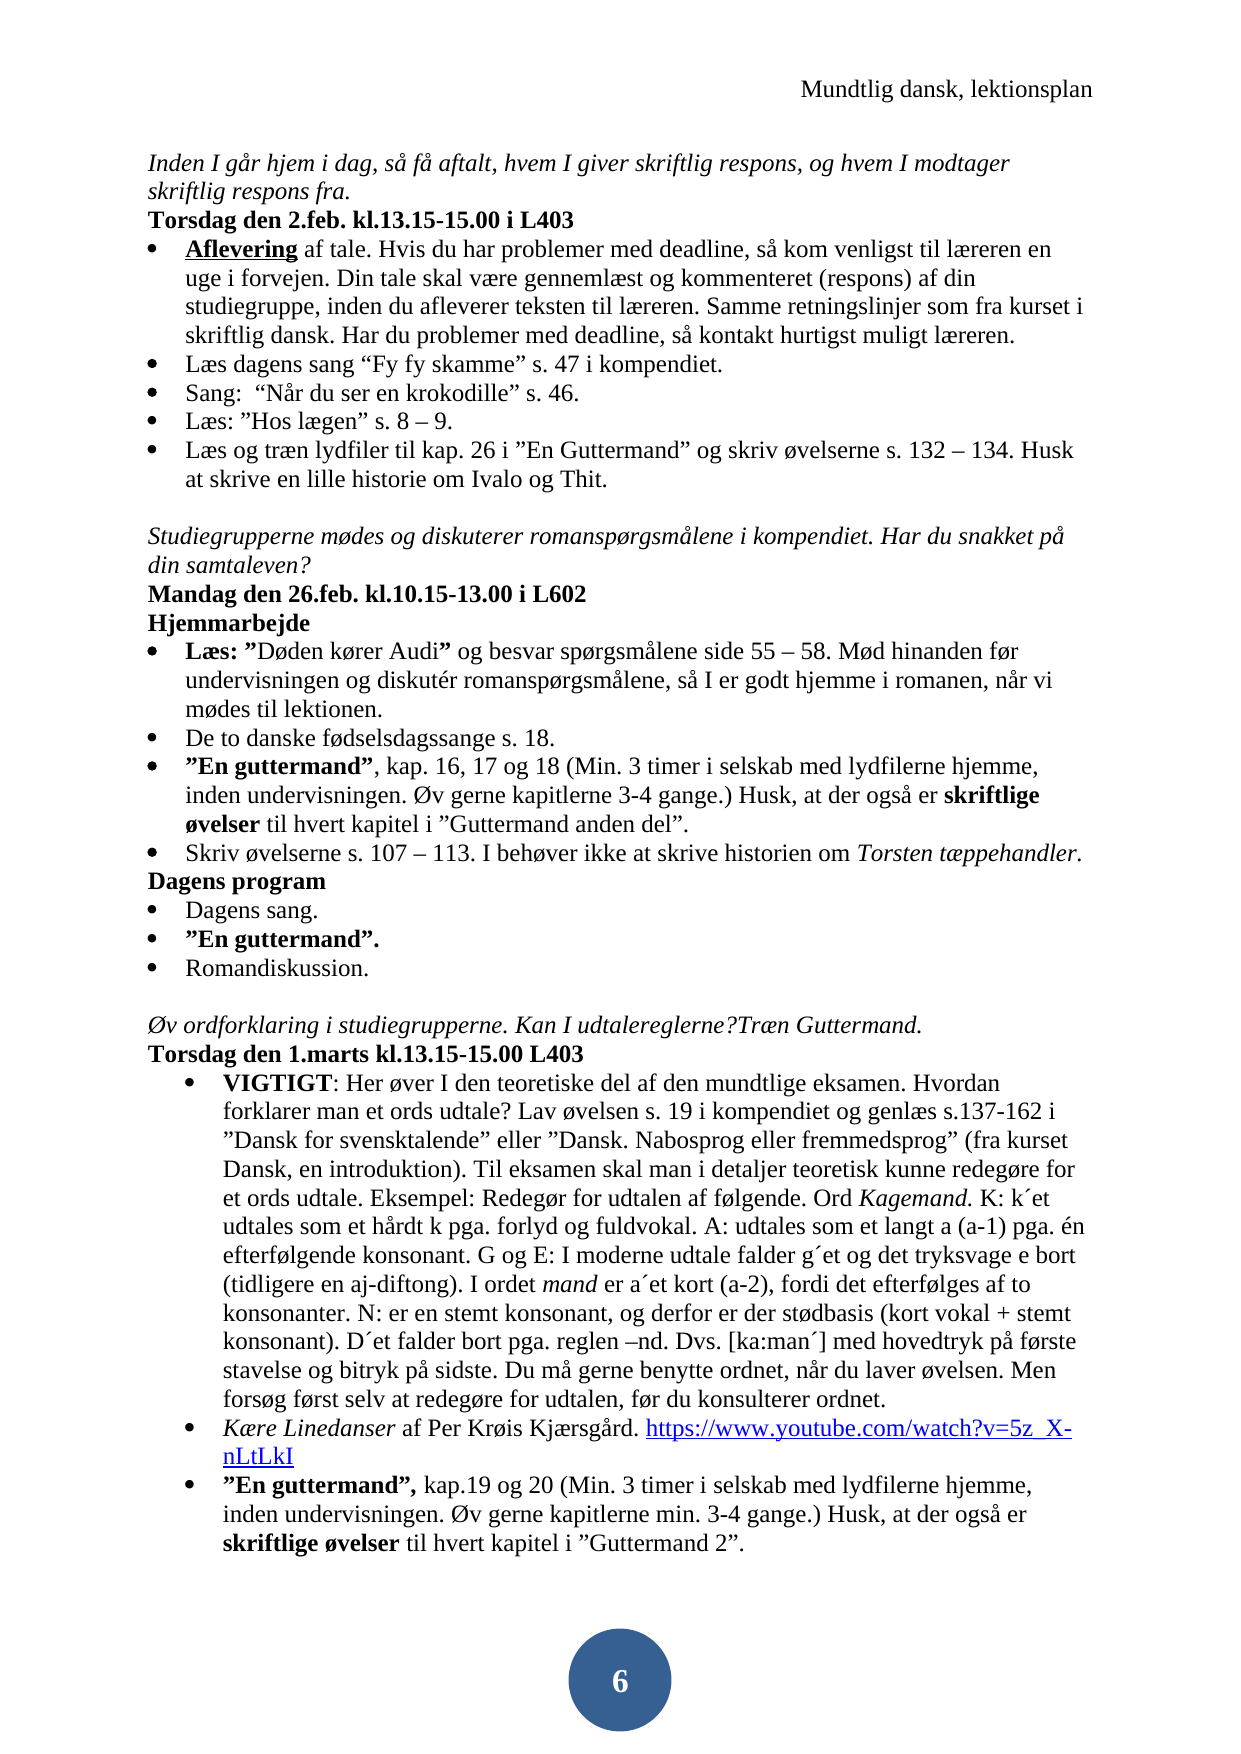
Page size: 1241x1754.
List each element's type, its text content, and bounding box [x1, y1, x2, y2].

text Mandag den 26.feb. kl.10.15-13.00 i L602 [148, 579, 1092, 608]
text Øv ordforklaring i studiegrupperne. Kan I udtalereglerne?Træn Guttermand. [148, 1010, 1092, 1039]
text Studiegrupperne mødes og diskuterer romanspørgsmålene i kompendiet. Har du snakket på din samtaleven? [148, 521, 1092, 579]
list Kære Linedanser af Per Krøis Kjærsgård. https://www.youtube.com/watch?v=5z_X-nLtLkI [185, 1413, 1092, 1470]
list ”En guttermand”. [148, 924, 1092, 953]
text Inden I går hjem i dag, så få aftalt, hvem I giver skriftlig respons, og hvem I modtager skriftlig respons fra. [148, 148, 1092, 205]
list ”En guttermand”, kap.19 og 20 (Min. 3 timer i selskab med lydfilerne hjemme, inden undervisningen. Øv gerne kapitlerne min. 3-4 gange.) Husk, at der også er skriftlige øvelser til hvert kapitel i ”Guttermand 2”. [185, 1470, 1092, 1556]
list Romandiskussion. [148, 953, 1092, 981]
list Aflevering af tale. Hvis du har problemer med deadline, så kom venligst til læreren en uge i forvejen. Din tale skal være gennemlæst og kommenteret (respons) af din studiegruppe, inden du afleverer teksten til læreren. Samme retningslinjer som fra kurset i skriftlig dansk. Har du problemer med deadline, så kontakt hurtigst muligt læreren. [148, 234, 1092, 349]
list Dagens sang. [148, 895, 1092, 924]
list De to danske fødselsdagssange s. 18. [148, 723, 1092, 751]
list Skriv øvelserne s. 107 – 113. I behøver ikke at skrive historien om Torsten tæppehandler. [148, 838, 1092, 866]
list Sang: “Når du ser en krokodille” s. 46. [148, 378, 1092, 406]
text Hjemmarbejde [148, 608, 1092, 636]
list VIGTIGT: Her øver I den teoretiske del af den mundtlige eksamen. Hvordan forklarer man et ords udtale? Lav øvelsen s. 19 i kompendiet og genlæs s.137-162 i ”Dansk for svensktalende” eller ”Dansk. Nabosprog eller fremmedsprog” (fra kurset Dansk, en introduktion). Til eksamen skal man i detaljer teoretisk kunne redegøre for et ords udtale. Eksempel: Redegør for udtalen af følgende. Ord Kagemand. K: k´et udtales som et hårdt k pga. forlyd og fuldvokal. A: udtales som et langt a (a-1) pga. én efterfølgende konsonant. G og E: I moderne udtale falder g´et og det tryksvage e bort (tidligere en aj-diftong). I ordet mand er a´et kort (a-2), fordi det efterfølges af to konsonanter. N: er en stemt konsonant, og derfor er der stødbasis (kort vokal + stemt konsonant). D´et falder bort pga. reglen –nd. Dvs. [ka:man´] med hovedtryk på første stavelse og bitryk på sidste. Du må gerne benytte ordnet, når du laver øvelsen. Men forsøg først selv at redegøre for udtalen, før du konsulterer ordnet. [185, 1068, 1092, 1413]
list ”En guttermand”, kap. 16, 17 og 18 (Min. 3 timer i selskab med lydfilerne hjemme, inden undervisningen. Øv gerne kapitlerne 3-4 gange.) Husk, at der også er skriftlige øvelser til hvert kapitel i ”Guttermand anden del”. [148, 751, 1092, 838]
text Torsdag den 1.marts kl.13.15-15.00 L403 [148, 1039, 1092, 1068]
list Læs: ”Døden kører Audi” og besvar spørgsmålene side 55 – 58. Mød hinanden før undervisningen og diskutér romanspørgsmålene, så I er godt hjemme i romanen, når vi mødes til lektionen. [148, 636, 1092, 723]
list Læs dagens sang “Fy fy skamme” s. 47 i kompendiet. [148, 349, 1092, 378]
list Læs: ”Hos lægen” s. 8 – 9. [148, 406, 1092, 435]
text Torsdag den 2.feb. kl.13.15-15.00 i L403 [148, 205, 1092, 234]
list Læs og træn lydfiler til kap. 26 i ”En Guttermand” og skriv øvelserne s. 132 – 134. Husk at skrive en lille historie om Ivalo og Thit. [148, 435, 1092, 493]
text Dagens program [148, 866, 1092, 895]
